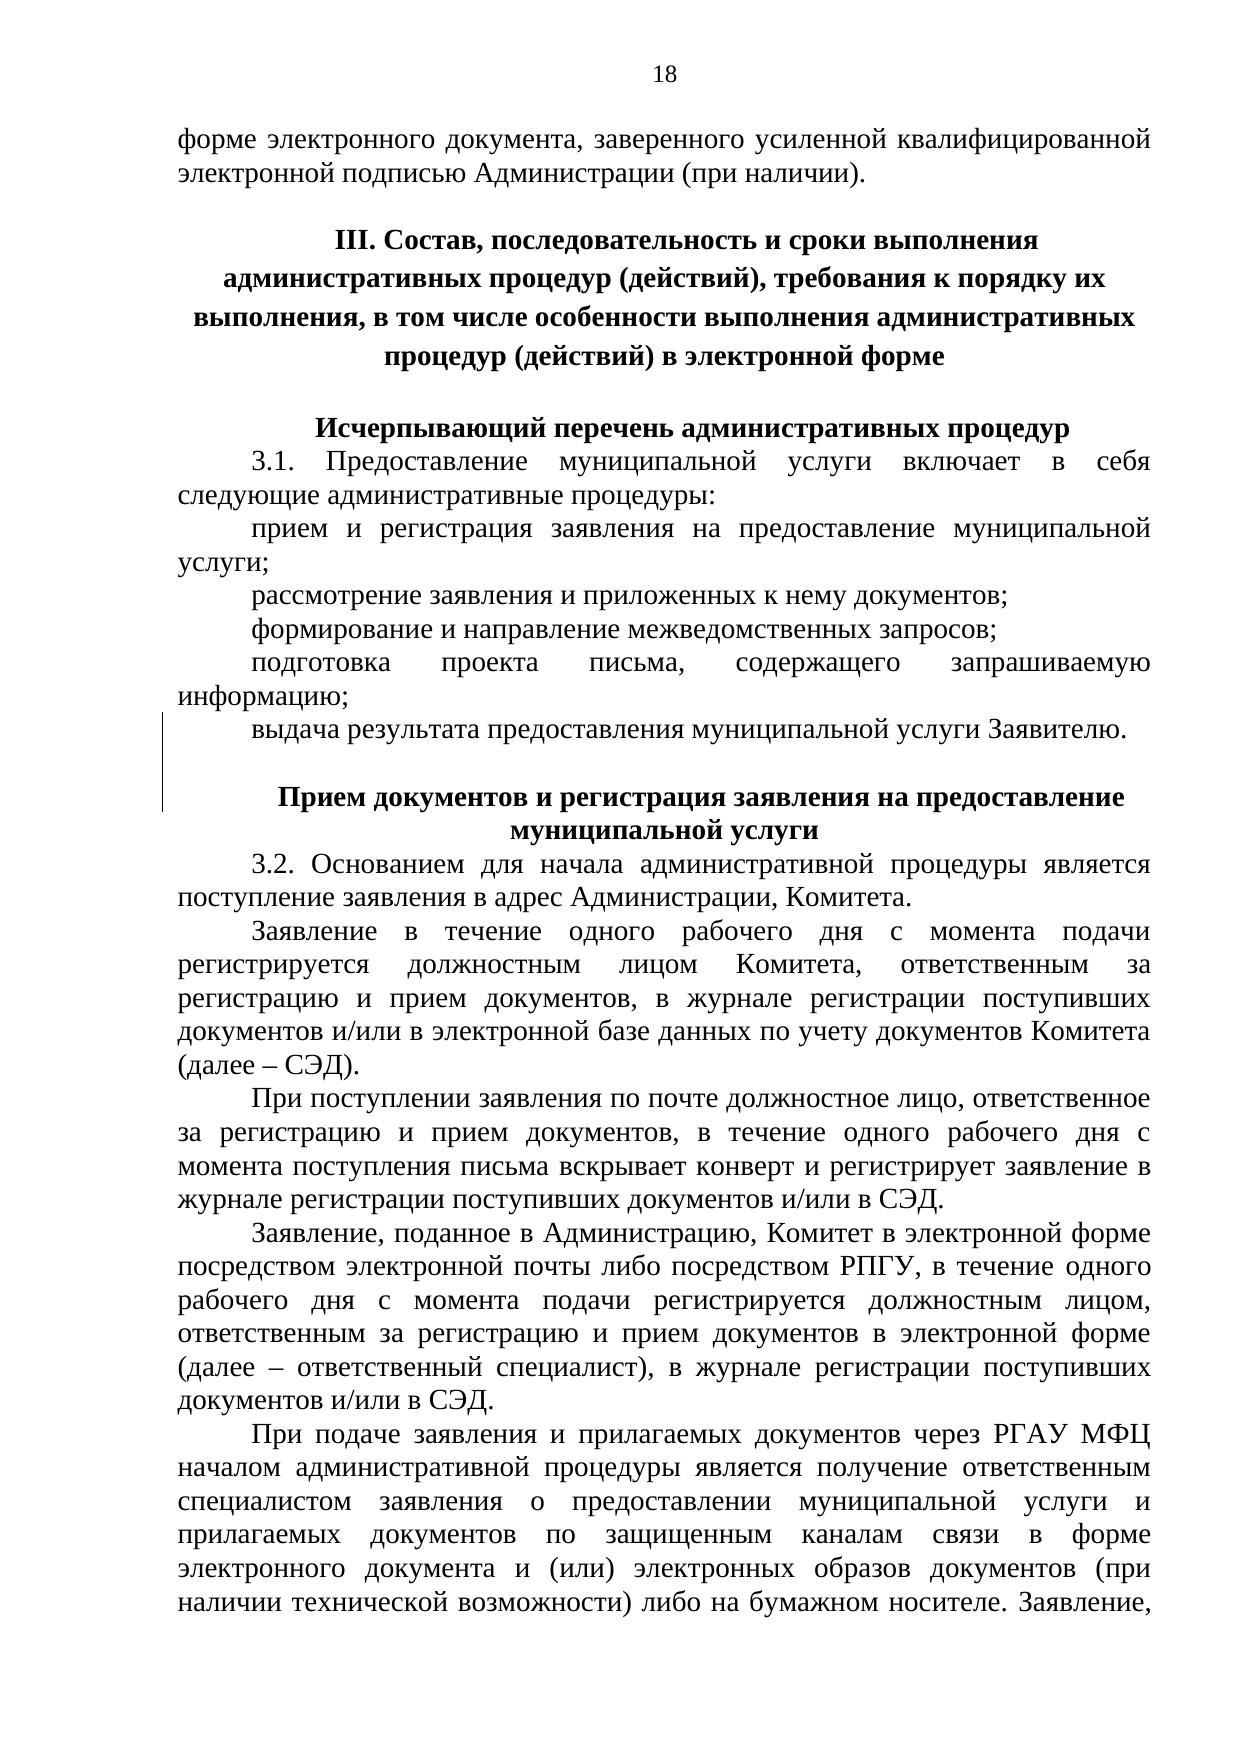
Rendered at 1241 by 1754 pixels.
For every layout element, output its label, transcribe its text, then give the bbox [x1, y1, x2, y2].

text формирование и направление межведомственных запросов; [177, 611, 1152, 644]
text Заявление, поданное в Администрацию, Комитет в электронной форме посредством электронной почты либо посредством РПГУ, в течение одного рабочего дня с момента подачи регистрируется должностным лицом, ответственным за регистрацию и прием документов в электронной форме (далее – ответственный специалист), в журнале регистрации поступивших документов и/или в СЭД. [177, 1215, 1152, 1416]
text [177, 1416, 1152, 1617]
text рассмотрение заявления и приложенных к нему документов; [177, 577, 1152, 611]
text выдача результата предоставления муниципальной услуги Заявителю. [177, 712, 1152, 745]
text Заявление в течение одного рабочего дня с момента подачи регистрируется должностным лицом Комитета, ответственным за регистрацию и прием документов, в журнале регистрации поступивших документов и/или в электронной базе данных по учету документов Комитета (далее – СЭД). [177, 913, 1152, 1081]
text 3.2. Основанием для начала административной процедуры является поступление заявления в адрес Администрации, Комитета. [177, 846, 1152, 913]
text Прием документов и регистрация заявления на предоставление муниципальной услуги [177, 779, 1152, 846]
text Исчерпывающий перечень административных процедур [177, 410, 1152, 443]
text При поступлении заявления по почте должностное лицо, ответственное за регистрацию и прием документов, в течение одного рабочего дня с момента поступления письма вскрывает конверт и регистрирует заявление в журнале регистрации поступивших документов и/или в СЭД. [177, 1081, 1152, 1215]
text подготовка проекта письма, содержащего запрашиваемую информацию; [177, 644, 1152, 712]
text прием и регистрация заявления на предоставление муниципальной услуги; [177, 510, 1152, 577]
text 3.1. Предоставление муниципальной услуги включает в себя следующие административные процедуры: [177, 443, 1152, 510]
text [177, 121, 1152, 188]
text III. Состав, последовательность и сроки выполнения административных процедур (действий), требования к порядку их выполнения, в том числе особенности выполнения административных процедур (действий) в электронной форме [177, 222, 1152, 371]
